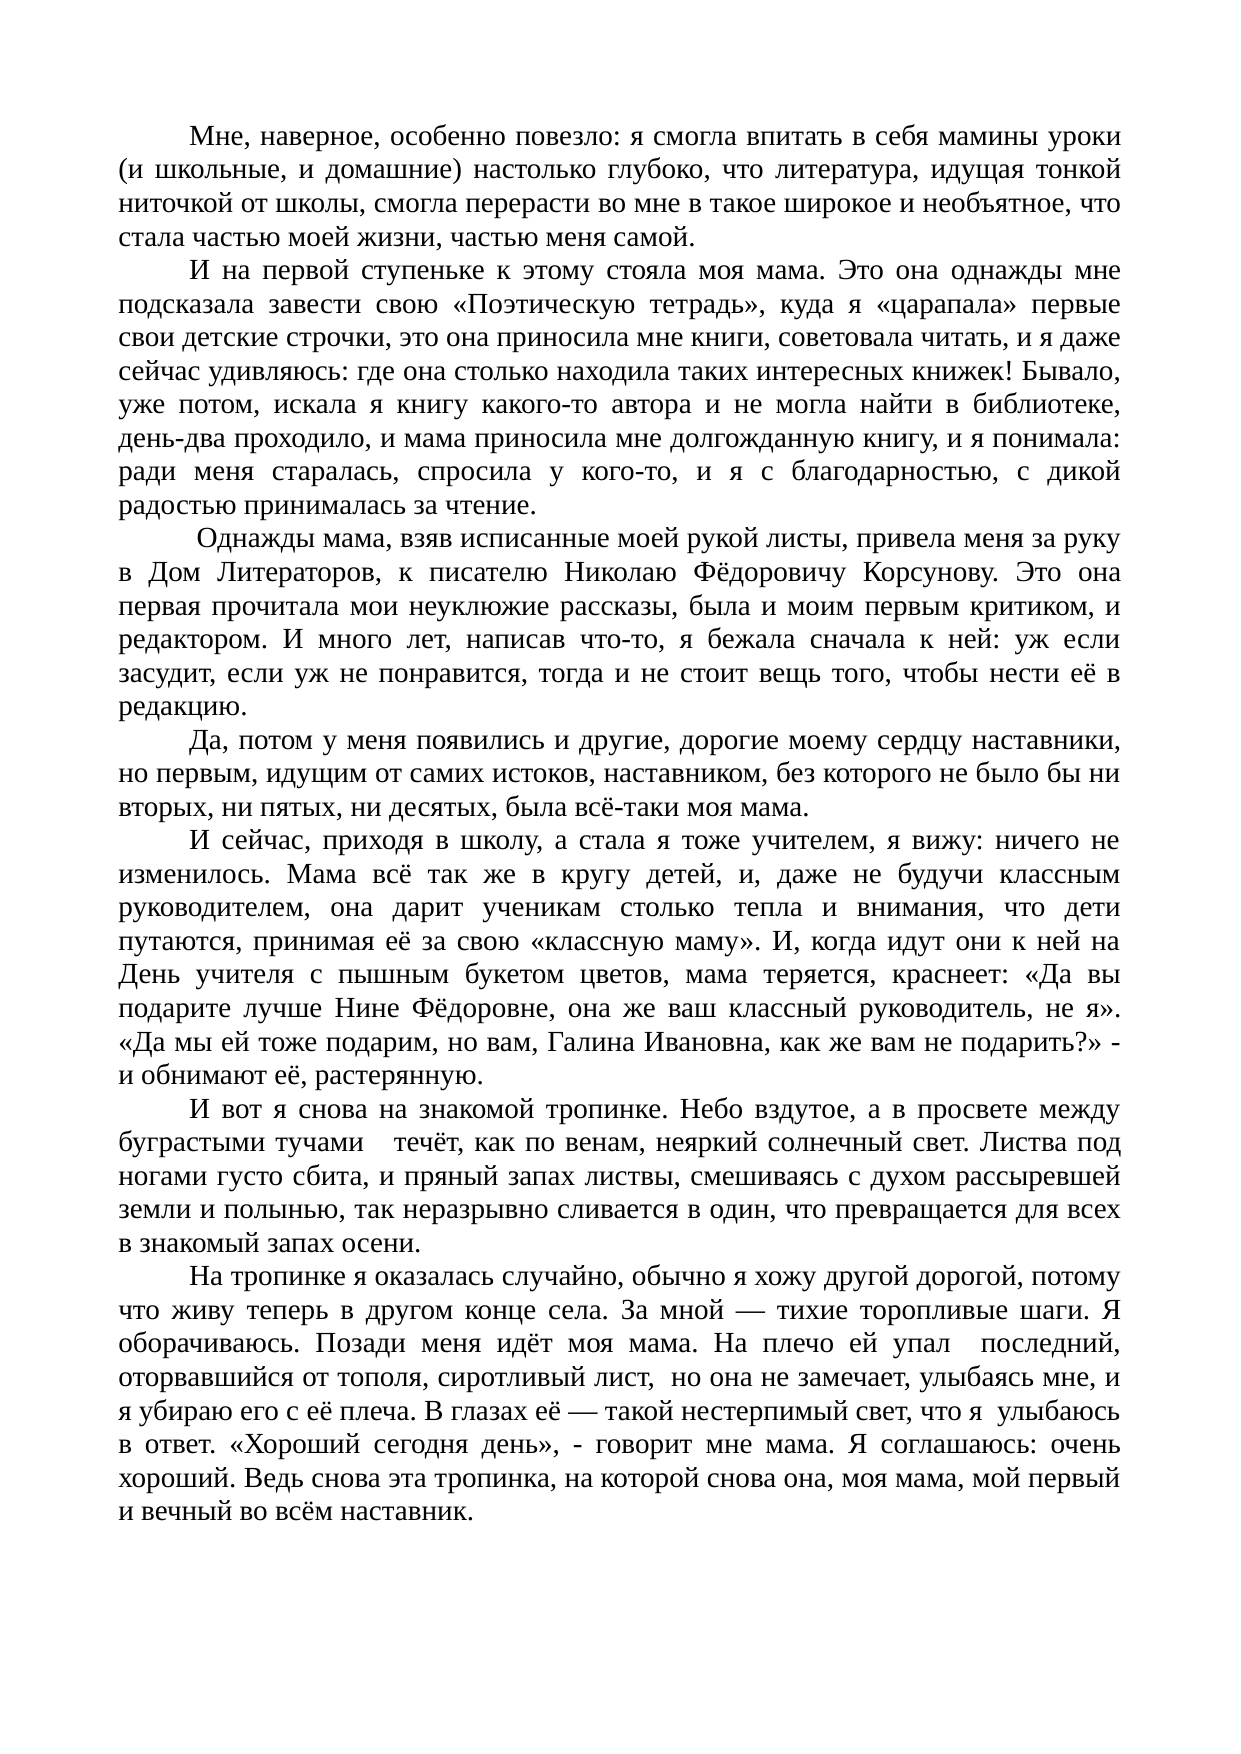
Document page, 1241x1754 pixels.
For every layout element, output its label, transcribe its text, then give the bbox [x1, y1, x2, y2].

text И сейчас, приходя в школу, а стала я тоже учителем, я вижу: ничего не изменилось. Мама всё так же в кругу детей, и, даже не будучи классным руководителем, она дарит ученикам столько тепла и внимания, что дети путаются, принимая её за свою «классную маму». И, когда идут они к ней на День учителя с пышным букетом цветов, мама теряется, краснеет: «Да вы подарите лучше Нине Фёдоровне, она же ваш классный руководитель, не я». «Да мы ей тоже подарим, но вам, Галина Ивановна, как же вам не подарить?» - и обнимают её, растерянную. [118, 822, 1122, 1091]
text На тропинке я оказалась случайно, обычно я хожу другой дорогой, потому что живу теперь в другом конце села. За мной — тихие торопливые шаги. Я оборачиваюсь. Позади меня идёт моя мама. На плечо ей упал последний, оторвавшийся от тополя, сиротливый лист, но она не замечает, улыбаясь мне, и я убираю его с её плеча. В глазах её — такой нестерпимый свет, что я улыбаюсь в ответ. «Хороший сегодня день», - говорит мне мама. Я соглашаюсь: очень хороший. Ведь снова эта тропинка, на которой снова она, моя мама, мой первый и вечный во всём наставник. [118, 1258, 1122, 1527]
text Мне, наверное, особенно повезло: я смогла впитать в себя мамины уроки (и школьные, и домашние) настолько глубоко, что литература, идущая тонкой ниточкой от школы, смогла перерасти во мне в такое широкое и необъятное, что стала частью моей жизни, частью меня самой. [118, 118, 1122, 252]
text И на первой ступеньке к этому стояла моя мама. Это она однажды мне подсказала завести свою «Поэтическую тетрадь», куда я «царапала» первые свои детские строчки, это она приносила мне книги, советовала читать, и я даже сейчас удивляюсь: где она столько находила таких интересных книжек! Бывало, уже потом, искала я книгу какого-то автора и не могла найти в библиотеке, день-два проходило, и мама приносила мне долгожданную книгу, и я понимала: ради меня старалась, спросила у кого-то, и я с благодарностью, с дикой радостью принималась за чтение. [118, 252, 1122, 521]
text Да, потом у меня появились и другие, дорогие моему сердцу наставники, но первым, идущим от самих истоков, наставником, без которого не было бы ни вторых, ни пятых, ни десятых, была всё-таки моя мама. [118, 722, 1122, 822]
text Однажды мама, взяв исписанные моей рукой листы, привела меня за руку в Дом Литераторов, к писателю Николаю Фёдоровичу Корсунову. Это она первая прочитала мои неуклюжие рассказы, была и моим первым критиком, и редактором. И много лет, написав что-то, я бежала сначала к ней: уж если засудит, если уж не понравится, тогда и не стоит вещь того, чтобы нести её в редакцию. [118, 521, 1122, 722]
text И вот я снова на знакомой тропинке. Небо вздутое, а в просвете между буграстыми тучами течёт, как по венам, неяркий солнечный свет. Листва под ногами густо сбита, и пряный запах листвы, смешиваясь с духом рассыревшей земли и полынью, так неразрывно сливается в один, что превращается для всех в знакомый запах осени. [118, 1091, 1122, 1258]
